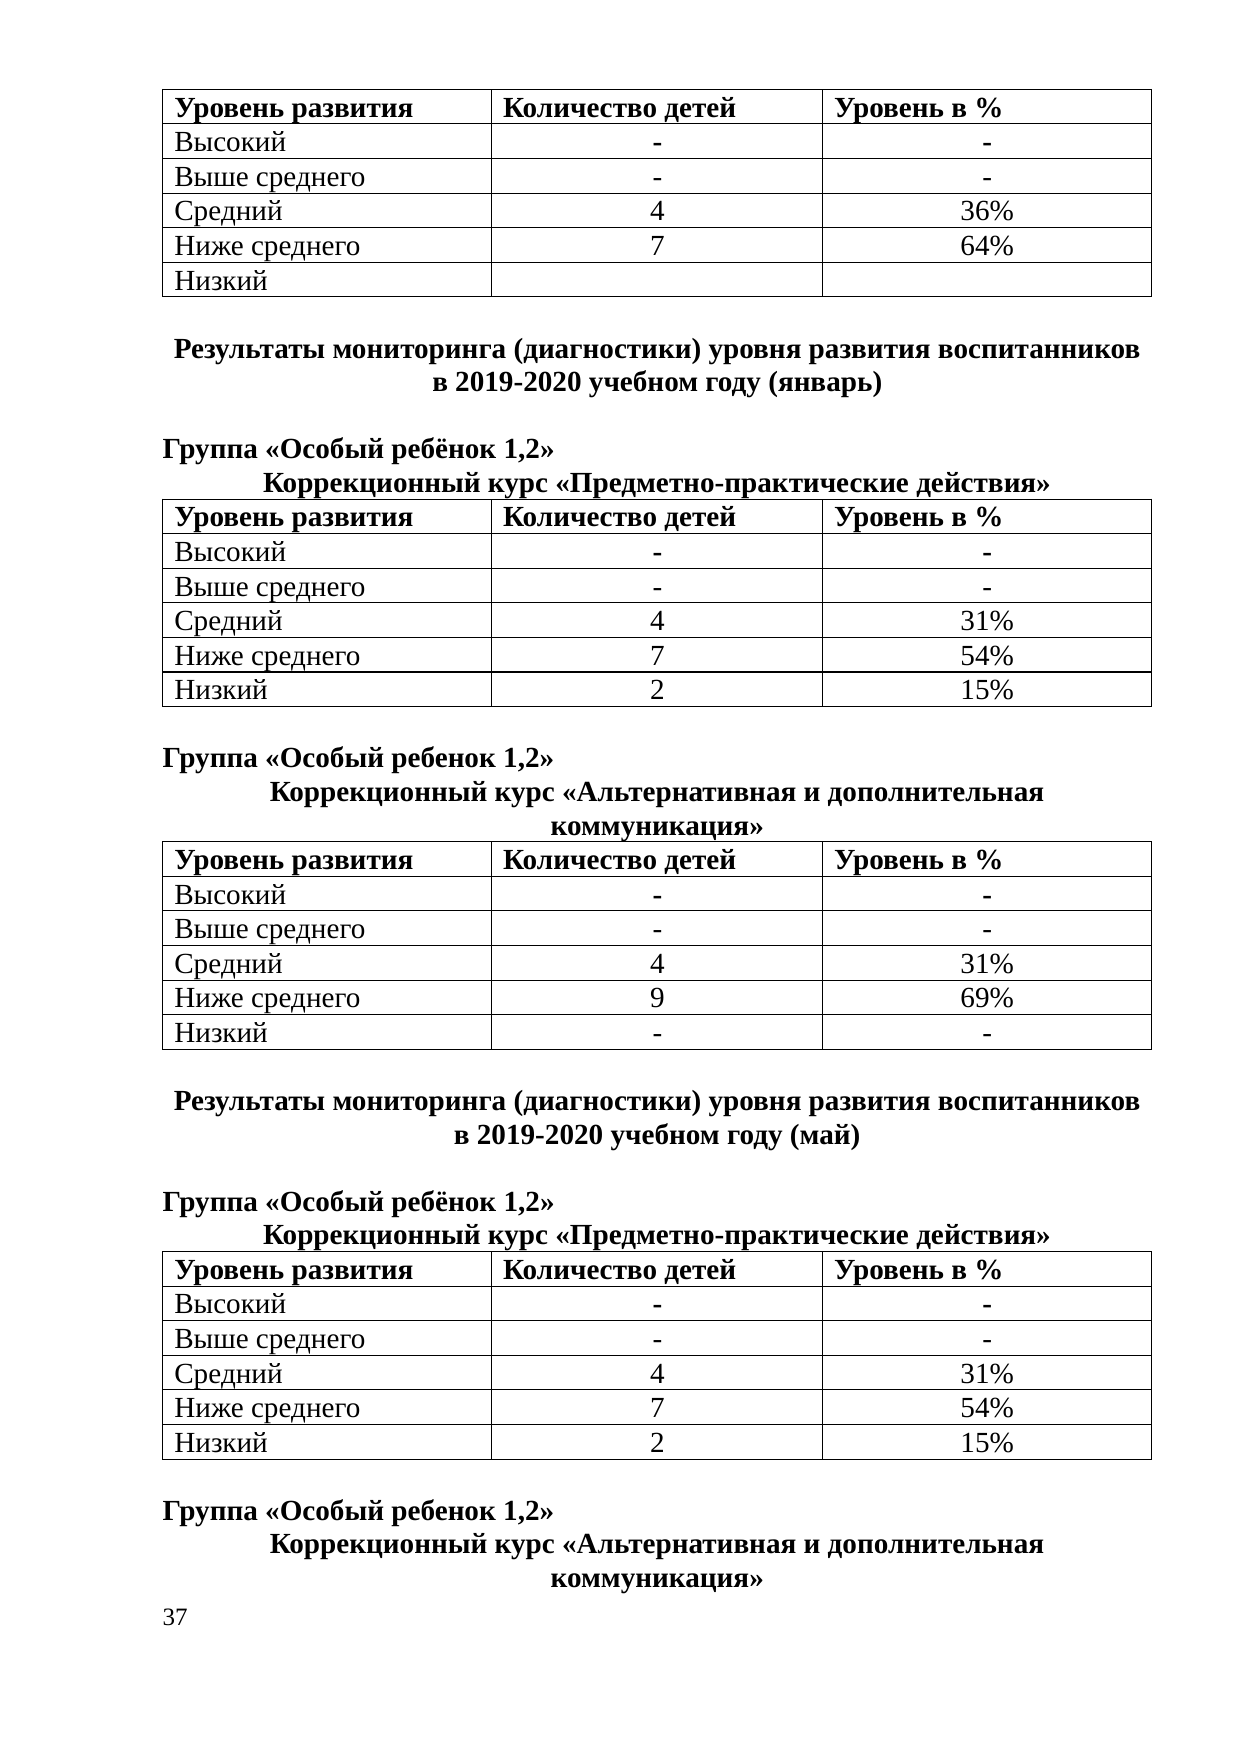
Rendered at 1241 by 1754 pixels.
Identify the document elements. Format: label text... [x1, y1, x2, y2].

table_cell 7 [492, 1390, 822, 1424]
table_cell - [823, 159, 1151, 192]
text Группа «Особый ребёнок 1,2» [162, 431, 1152, 465]
table_cell Высокий [163, 534, 491, 568]
text Результаты мониторинга (диагностики) уровня развития воспитанников [162, 331, 1152, 364]
table_cell - [492, 911, 822, 945]
table_cell - [823, 569, 1151, 602]
text Коррекционный курс «Альтернативная и дополнительная коммуникация» [162, 1527, 1152, 1594]
table_cell 4 [492, 1356, 822, 1389]
table_cell 15% [823, 673, 1151, 706]
text Группа «Особый ребенок 1,2» [162, 741, 1152, 774]
table_cell Выше среднего [163, 569, 491, 602]
table_header Количество детей [492, 842, 822, 876]
table_cell Средний [163, 1356, 491, 1389]
table_cell 31% [823, 603, 1151, 637]
table_cell [823, 263, 1151, 296]
table_cell 4 [492, 603, 822, 637]
table_cell - [492, 124, 822, 158]
table_cell Низкий [163, 263, 491, 296]
table_header Уровень развития [163, 90, 491, 123]
table_cell [492, 263, 822, 296]
table_cell Выше среднего [163, 911, 491, 945]
table_cell 64% [823, 228, 1151, 262]
table_cell - [823, 124, 1151, 158]
table_header Уровень в % [823, 1252, 1151, 1286]
text в 2019-2020 учебном году (январь) [162, 364, 1152, 398]
text Результаты мониторинга (диагностики) уровня развития воспитанников [162, 1083, 1152, 1117]
text Коррекционный курс «Предметно-практические действия» [162, 465, 1152, 498]
text Группа «Особый ребенок 1,2» [162, 1493, 1152, 1527]
table_cell Средний [163, 946, 491, 979]
table_cell Ниже среднего [163, 228, 491, 262]
table_cell 15% [823, 1425, 1151, 1458]
table_cell Низкий [163, 673, 491, 706]
table_cell 4 [492, 194, 822, 227]
text Коррекционный курс «Предметно-практические действия» [162, 1217, 1152, 1251]
table_cell Выше среднего [163, 1321, 491, 1355]
table_cell Высокий [163, 877, 491, 910]
table_cell 9 [492, 981, 822, 1014]
table_cell 7 [492, 228, 822, 262]
table_cell - [492, 1015, 822, 1049]
table_cell Ниже среднего [163, 1390, 491, 1424]
table_cell 2 [492, 673, 822, 706]
text Группа «Особый ребёнок 1,2» [162, 1184, 1152, 1217]
table_cell - [823, 534, 1151, 568]
table_cell - [823, 1321, 1151, 1355]
table_cell - [823, 1015, 1151, 1049]
table_header Уровень в % [823, 842, 1151, 876]
table_cell - [492, 877, 822, 910]
table_header Количество детей [492, 90, 822, 123]
table_cell - [492, 534, 822, 568]
table_cell 7 [492, 638, 822, 671]
table_cell 2 [492, 1425, 822, 1458]
table_cell Ниже среднего [163, 981, 491, 1014]
table_cell Средний [163, 603, 491, 637]
table_header Уровень развития [163, 500, 491, 533]
text Коррекционный курс «Альтернативная и дополнительная коммуникация» [162, 774, 1152, 841]
table_cell Средний [163, 194, 491, 227]
table_cell Высокий [163, 124, 491, 158]
table_cell 36% [823, 194, 1151, 227]
table_cell Выше среднего [163, 159, 491, 192]
table_cell - [823, 877, 1151, 910]
table_header Количество детей [492, 500, 822, 533]
table_cell - [823, 911, 1151, 945]
table_cell - [492, 159, 822, 192]
table_cell - [823, 1287, 1151, 1320]
table_cell Низкий [163, 1015, 491, 1049]
table_header Уровень развития [163, 842, 491, 876]
table_header Количество детей [492, 1252, 822, 1286]
table_header Уровень в % [823, 500, 1151, 533]
table_cell - [492, 1287, 822, 1320]
table_cell 31% [823, 1356, 1151, 1389]
table_cell 69% [823, 981, 1151, 1014]
table_cell 31% [823, 946, 1151, 979]
table_cell Высокий [163, 1287, 491, 1320]
table_cell 54% [823, 638, 1151, 671]
text в 2019-2020 учебном году (май) [162, 1117, 1152, 1150]
table_cell Ниже среднего [163, 638, 491, 671]
table_header Уровень развития [163, 1252, 491, 1286]
table_header Уровень в % [823, 90, 1151, 123]
table_cell - [492, 569, 822, 602]
table_cell 54% [823, 1390, 1151, 1424]
table_cell Низкий [163, 1425, 491, 1458]
table_cell - [492, 1321, 822, 1355]
table_cell 4 [492, 946, 822, 979]
